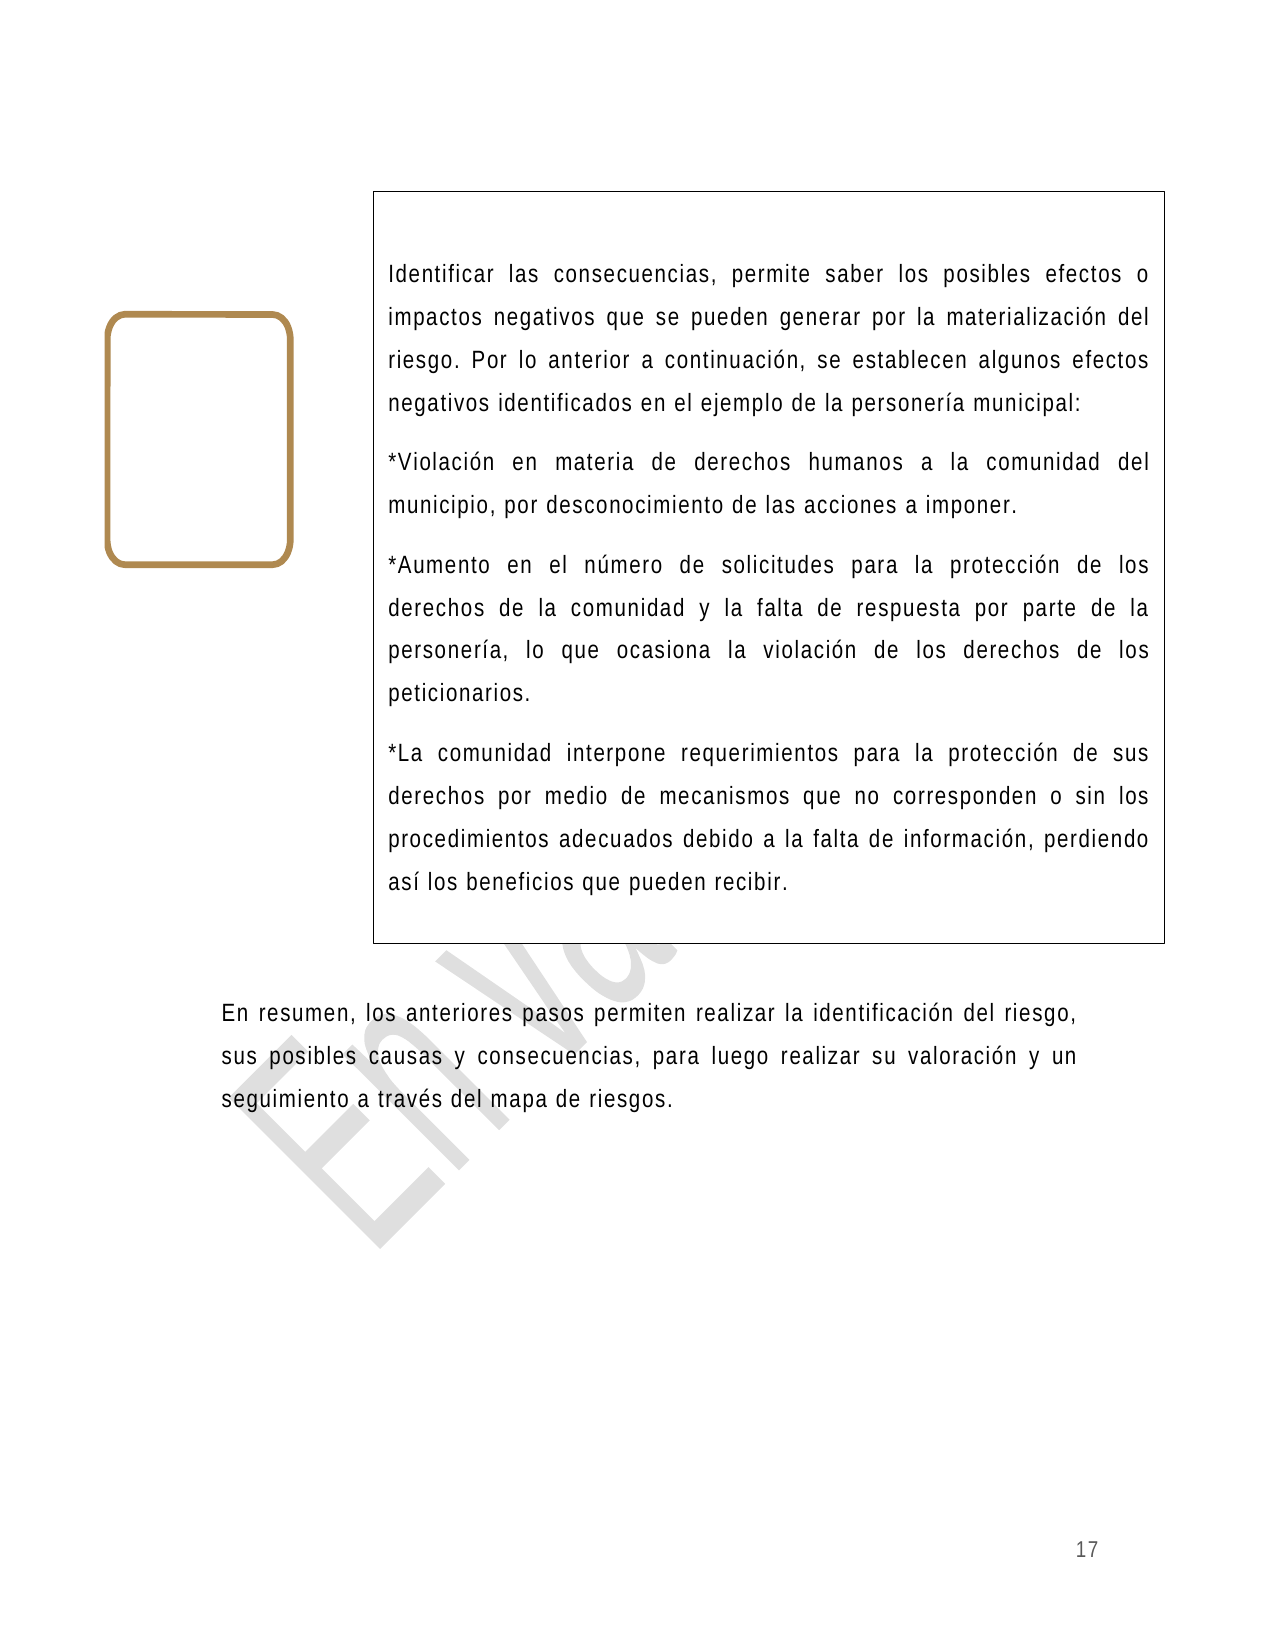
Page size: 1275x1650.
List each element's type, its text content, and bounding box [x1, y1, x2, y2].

text En resumen, los anteriores pasos permiten realizar la identificación del riesgo, sus posibles causas y consecuencias, para luego realizar su valoración y un seguimiento a través del mapa de riesgos. [221, 998, 1078, 1112]
